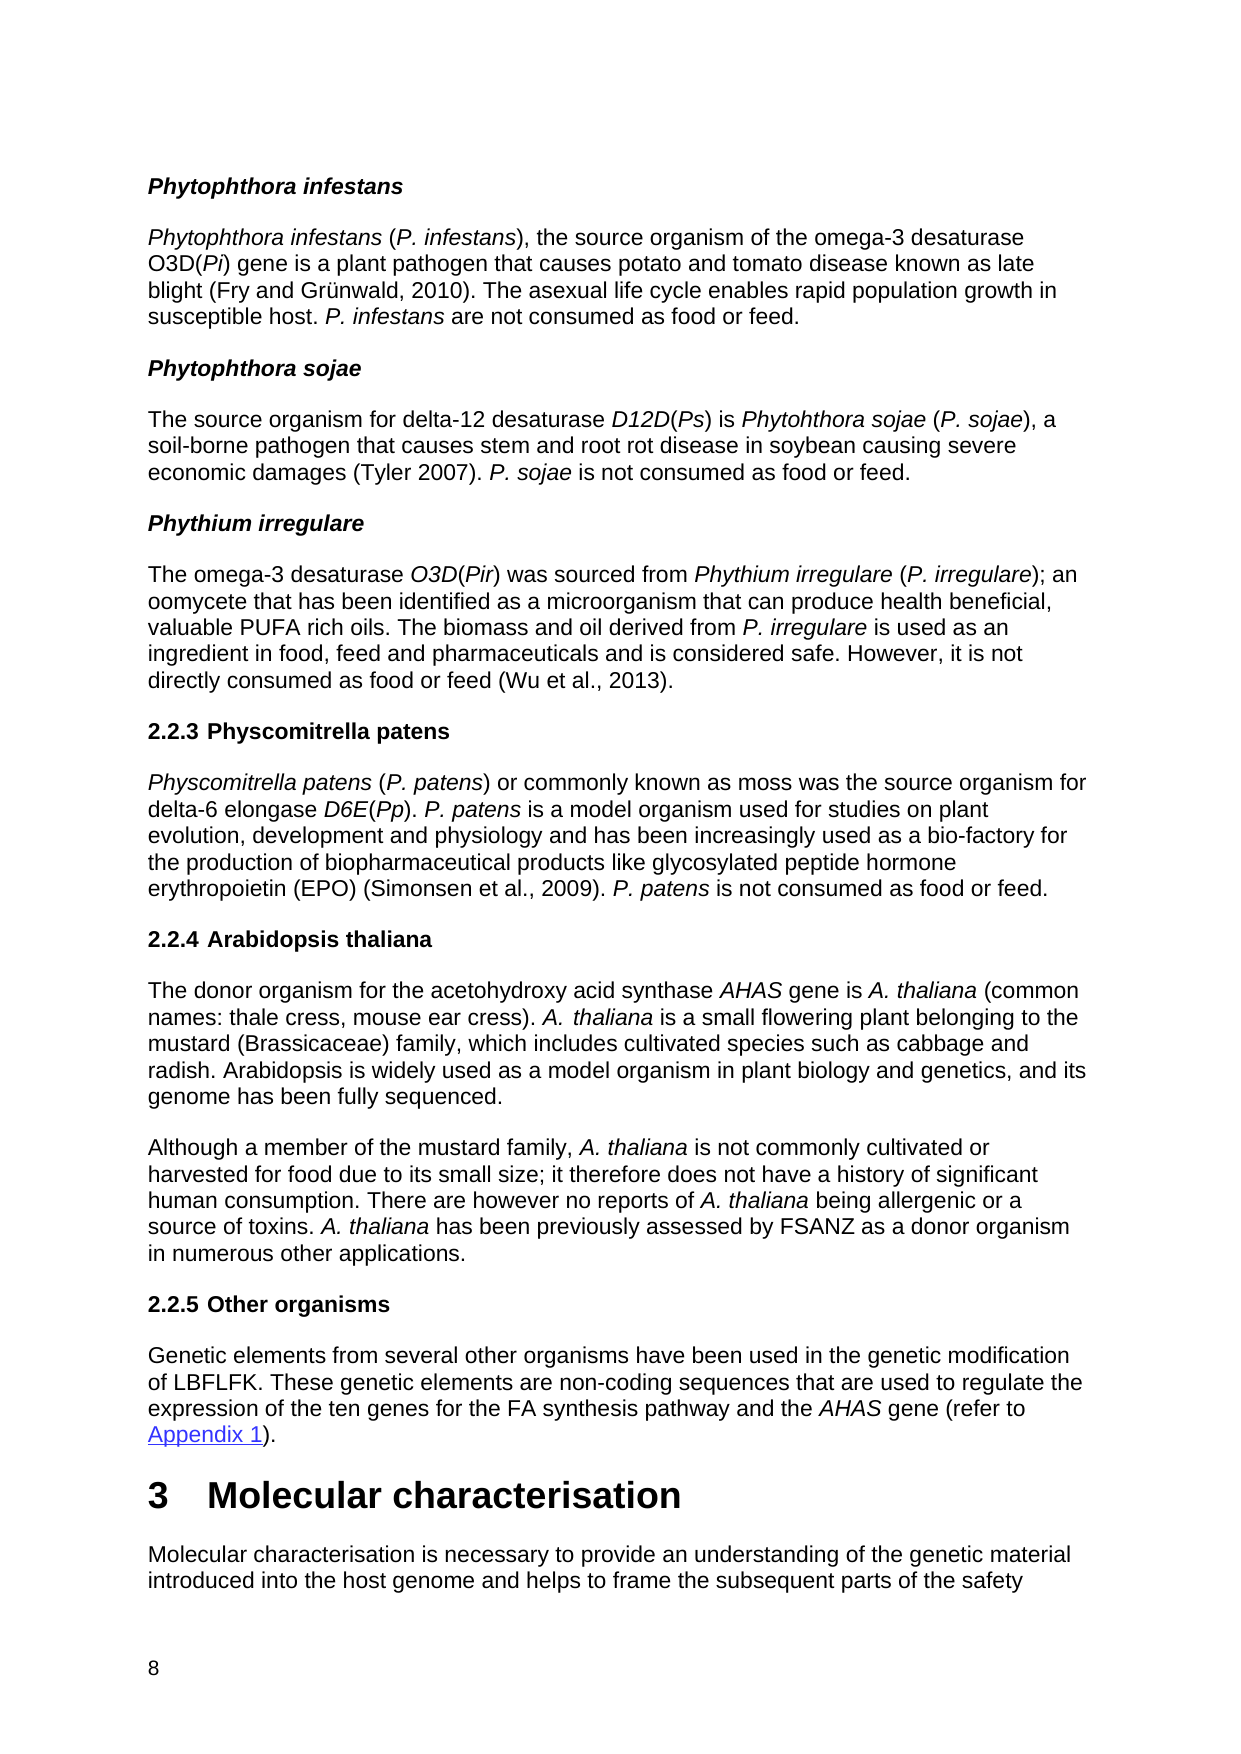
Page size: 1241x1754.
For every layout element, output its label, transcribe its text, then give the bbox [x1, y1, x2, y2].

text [148, 1541, 1092, 1594]
text Physcomitrella patens (P. patens) or commonly known as moss was the source organism for delta-6 elongase D6E(Pp). P. patens is a model organism used for studies on plant evolution, development and physiology and has been increasingly used as a bio-factory for the production of biopharmaceutical products like glycosylated peptide hormone erythropoietin (EPO) (Simonsen et al., 2009). P. patens is not consumed as food or feed. [148, 769, 1092, 901]
text Phytophthora infestans [148, 173, 1092, 199]
text Phytophthora sojae [148, 354, 1092, 381]
text Although a member of the mustard family, A. thaliana is not commonly cultivated or harvested for food due to its small size; it therefore does not have a history of significant human consumption. There are however no reports of A. thaliana being allergenic or a source of toxins. A. thaliana has been previously assessed by FSANZ as a donor organism in numerous other applications. [148, 1134, 1092, 1266]
text Genetic elements from several other organisms have been used in the genetic modification of LBFLFK. These genetic elements are non-coding sequences that are used to regulate the expression of the ten genes for the FA synthesis pathway and the AHAS gene (refer to Appendix 1). [148, 1342, 1092, 1448]
text Phythium irregulare [148, 510, 1092, 536]
text Phytophthora infestans (P. infestans), the source organism of the omega-3 desaturase O3D(Pi) gene is a plant pathogen that causes potato and tomato disease known as late blight (Fry and Grünwald, 2010). The asexual life cycle enables rapid population growth in susceptible host. P. infestans are not consumed as food or feed. [148, 224, 1092, 329]
subtitle 2.2.4 Arabidopsis thaliana [148, 926, 1092, 952]
text The omega-3 desaturase O3D(Pir) was sourced from Phythium irregulare (P. irregulare); an oomycete that has been identified as a microorganism that can produce health beneficial, valuable PUFA rich oils. The biomass and oil derived from P. irregulare is used as an ingredient in food, feed and pharmaceuticals and is considered safe. However, it is not directly consumed as food or feed (Wu et al., 2013). [148, 561, 1092, 693]
subtitle 2.2.3 Physcomitrella patens [148, 718, 1092, 744]
text The source organism for delta-12 desaturase D12D(Ps) is Phytohthora sojae (P. sojae), a soil-borne pathogen that causes stem and root rot disease in soybean causing severe economic damages (Tyler 2007). P. sojae is not consumed as food or feed. [148, 406, 1092, 485]
subtitle 3 Molecular characterisation [148, 1473, 1092, 1516]
text The donor organism for the acetohydroxy acid synthase AHAS gene is A. thaliana (common names: thale cress, mouse ear cress). A. thaliana is a small flowering plant belonging to the mustard (Brassicaceae) family, which includes cultivated species such as cabbage and radish. Arabidopsis is widely used as a model organism in plant biology and genetics, and its genome has been fully sequenced. [148, 977, 1092, 1109]
subtitle 2.2.5 Other organisms [148, 1291, 1092, 1317]
